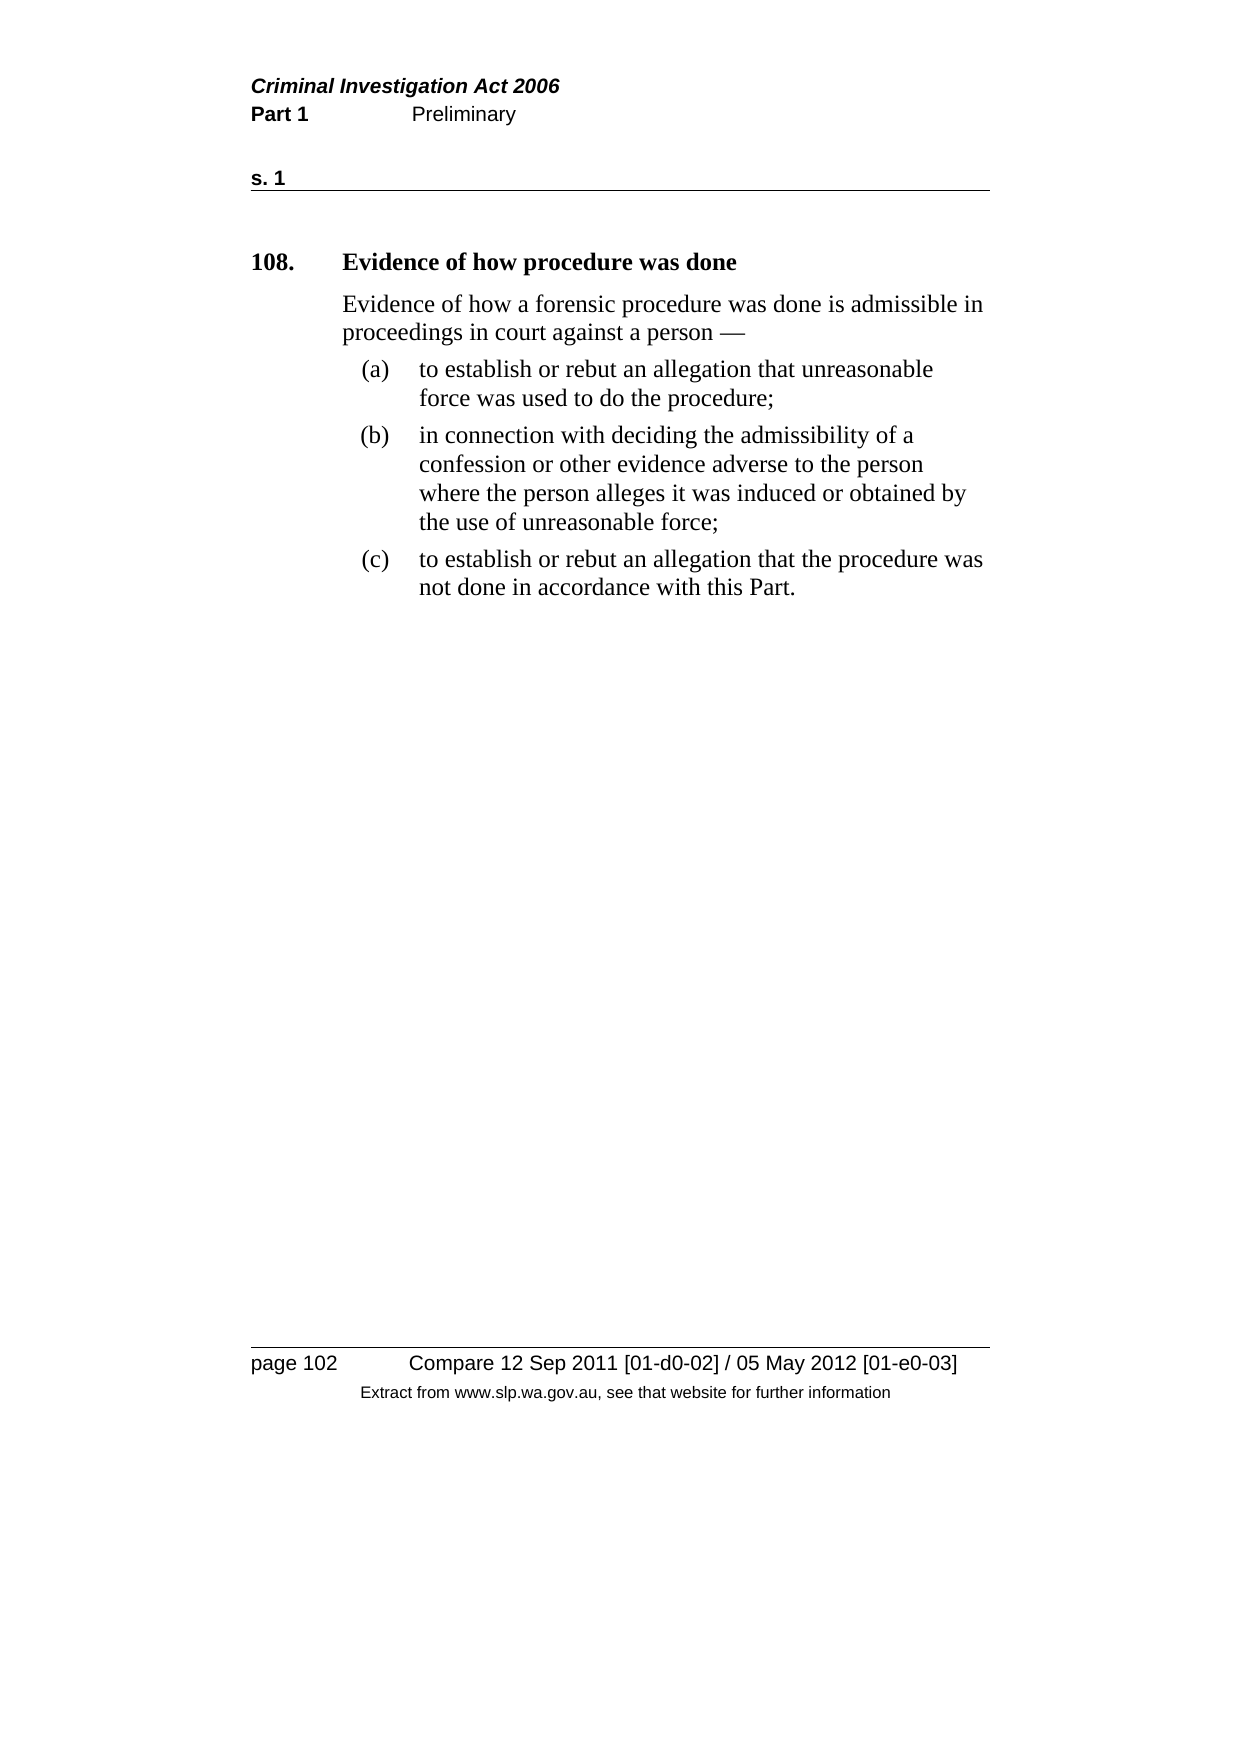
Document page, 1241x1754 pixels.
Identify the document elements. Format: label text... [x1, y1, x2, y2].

text (a) to establish or rebut an allegation that unreasonable force was used to do the procedure; [251, 354, 990, 412]
text (b) in connection with deciding the admissibility of a confession or other evidence adverse to the person where the person alleges it was induced or obtained by the use of unreasonable force; [251, 420, 990, 535]
text Evidence of how a forensic procedure was done is admissible in proceedings in court against a person — [251, 289, 990, 346]
text (c) to establish or rebut an allegation that the procedure was not done in accordance with this Part. [251, 544, 990, 601]
subtitle 108. Evidence of how procedure was done [251, 247, 990, 276]
